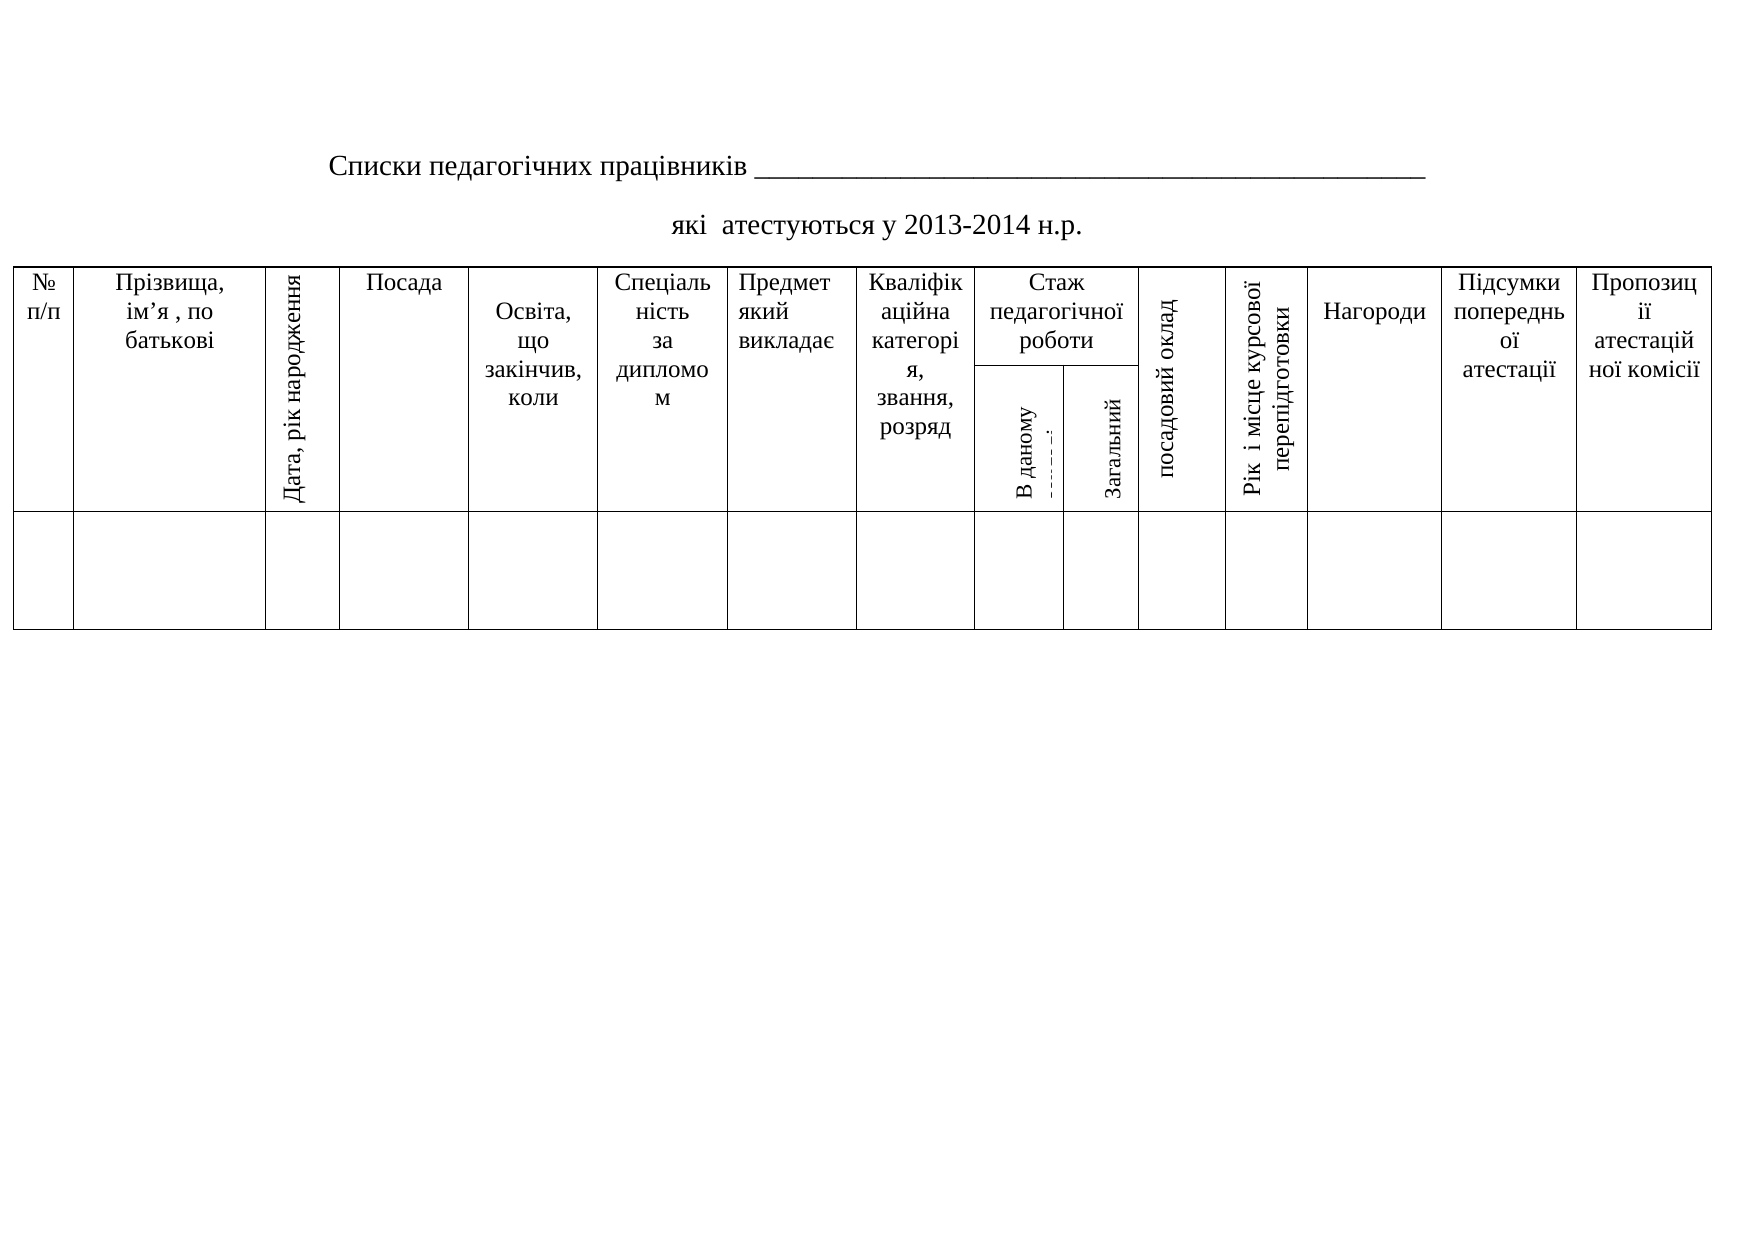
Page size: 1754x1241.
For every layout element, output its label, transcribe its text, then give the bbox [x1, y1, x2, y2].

table_header Освіта, що закінчив, коли [469, 268, 597, 511]
table_header Прізвища, ім’я , по батькові [74, 268, 265, 511]
table_cell [1226, 512, 1307, 629]
table_cell [857, 512, 974, 629]
table_header Дата, рік народження [266, 268, 339, 511]
table_header Рік і місце курсової перепідготовки [1226, 268, 1307, 511]
table_header Нагороди [1308, 268, 1441, 511]
table_cell [1064, 512, 1138, 629]
table_cell [1308, 512, 1441, 629]
table_cell [1577, 512, 1711, 629]
table_header Кваліфікаційна категорія, звання, розряд [857, 268, 974, 511]
table_cell [74, 512, 265, 629]
text Списки педагогічних працівників ______________________________________________ [88, 148, 1665, 181]
table_cell [1442, 512, 1576, 629]
table_cell [469, 512, 597, 629]
table_cell [1139, 512, 1225, 629]
table_cell [266, 512, 339, 629]
text які атестуються у 2013-2014 н.р. [88, 207, 1665, 241]
table_cell [975, 512, 1063, 629]
table_header Спеціальність за дипломом [598, 268, 727, 511]
table_cell [340, 512, 468, 629]
table_cell [598, 512, 727, 629]
table_header Пропозиції атестаційної комісії [1577, 268, 1711, 511]
table_cell [728, 512, 856, 629]
table_cell [14, 512, 73, 629]
table_header Посада [340, 268, 468, 511]
table_cell В даному закладі [975, 366, 1063, 511]
table_header Предмет який викладає [728, 268, 856, 511]
table_header Стаж педагогічної роботи [975, 268, 1138, 364]
table_header Підсумки попередньої атестації [1442, 268, 1576, 511]
table_header посадовий оклад [1139, 268, 1225, 511]
table_header № п/п [14, 268, 73, 511]
table_cell Загальний [1064, 366, 1138, 511]
